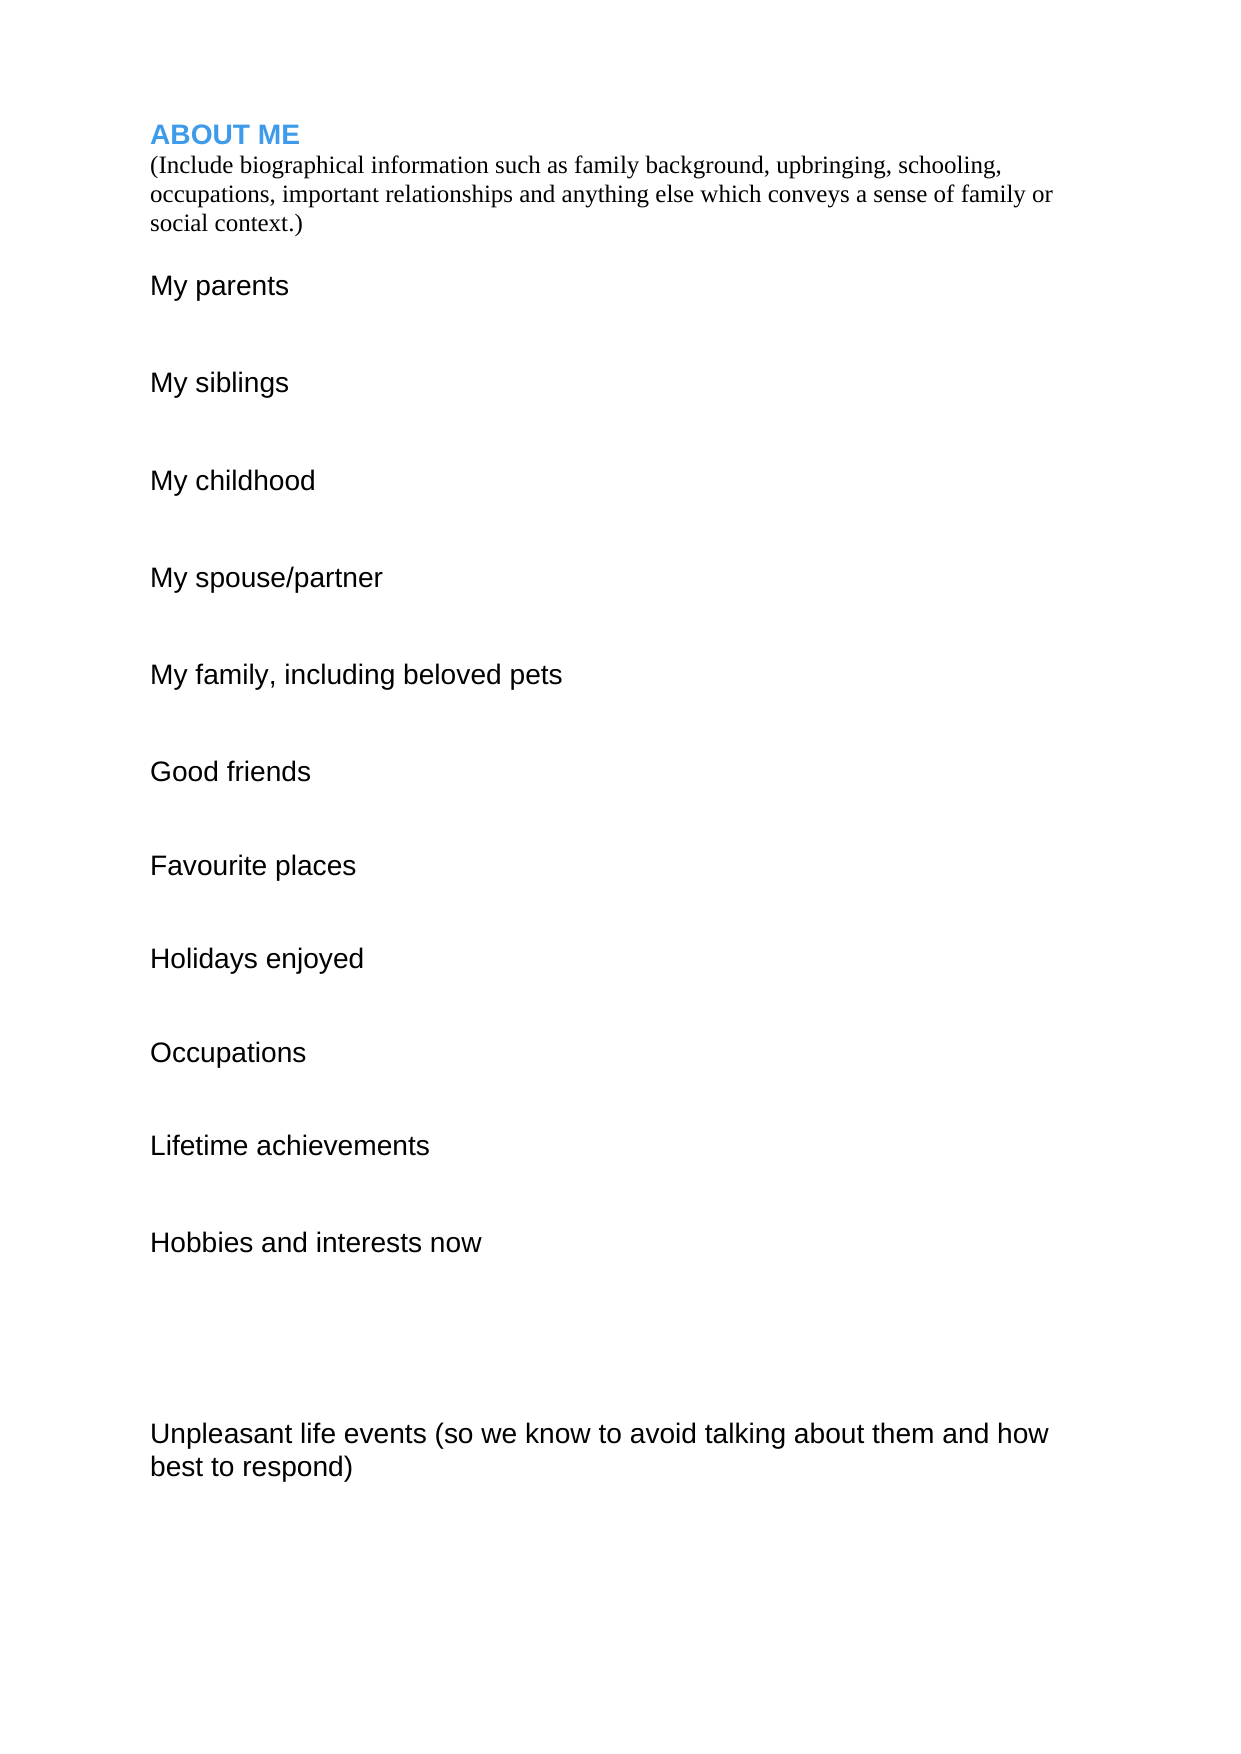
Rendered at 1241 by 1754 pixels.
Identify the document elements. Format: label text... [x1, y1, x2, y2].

text Holidays enjoyed [150, 942, 1090, 1003]
text My family, including beloved pets [150, 626, 1090, 690]
text Hobbies and interests now [150, 1226, 1090, 1259]
text Unpleasant life events (so we know to avoid talking about them and how best to respond) [150, 1417, 1090, 1482]
text ABOUT ME (Include biographical information such as family background, upbringing, schooling, occupations, important relationships and anything else which conveys a sense of family or social context.) [150, 118, 1090, 237]
text Lifetime achievements [150, 1129, 1090, 1162]
text My siblings [150, 334, 1090, 399]
text Good friends [150, 723, 1090, 816]
text Favourite places [150, 849, 1090, 910]
text My childhood [150, 431, 1090, 496]
text My spouse/partner [150, 528, 1090, 593]
text Occupations [150, 1036, 1090, 1097]
text My parents [150, 237, 1090, 302]
